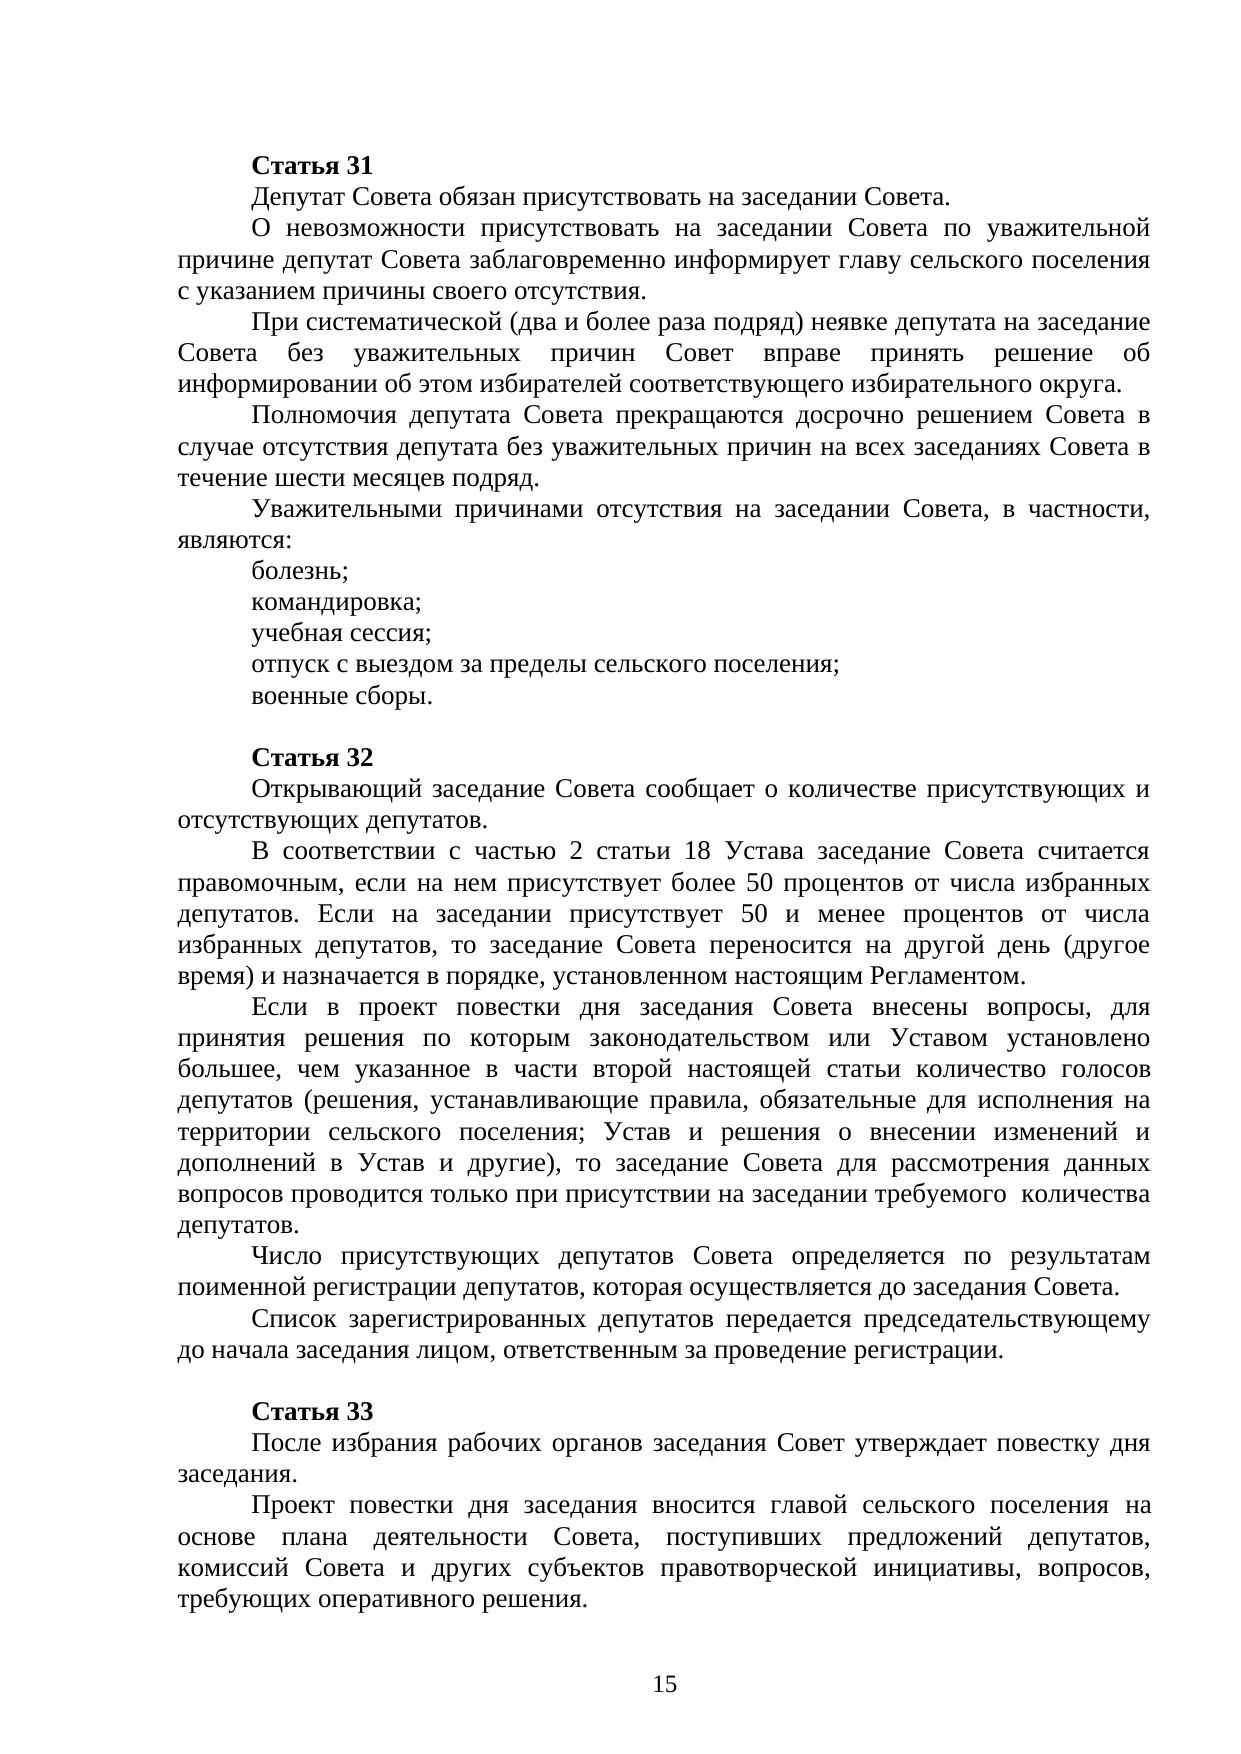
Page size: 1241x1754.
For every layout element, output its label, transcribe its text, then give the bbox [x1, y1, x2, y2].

text При систематической (два и более раза подряд) неявке депутата на заседание Совета без уважительных причин Совет вправе принять решение об информировании об этом избирателей соответствующего избирательного округа. [177, 305, 1152, 398]
text Полномочия депутата Совета прекращаются досрочно решением Совета в случае отсутствия депутата без уважительных причин на всех заседаниях Совета в течение шести месяцев подряд. [177, 398, 1152, 492]
text Число присутствующих депутатов Совета определяется по результатам поименной регистрации депутатов, которая осуществляется до заседания Совета. [177, 1239, 1152, 1302]
text О невозможности присутствовать на заседании Совета по уважительной причине депутат Совета заблаговременно информирует главу сельского поселения с указанием причины своего отсутствия. [177, 212, 1152, 305]
text Депутат Совета обязан присутствовать на заседании Совета. [177, 180, 1152, 212]
text После избрания рабочих органов заседания Совет утверждает повестку дня заседания. [177, 1426, 1152, 1488]
text Проект повестки дня заседания вносится главой сельского поселения на основе плана деятельности Совета, поступивших предложений депутатов, комиссий Совета и других субъектов правотворческой инициативы, вопросов, требующих оперативного решения. [177, 1488, 1152, 1613]
text Открывающий заседание Совета сообщает о количестве присутствующих и отсутствующих депутатов. [177, 772, 1152, 834]
text Если в проект повестки дня заседания Совета внесены вопросы, для принятия решения по которым законодательством или Уставом установлено большее, чем указанное в части второй настоящей статьи количество голосов депутатов (решения, устанавливающие правила, обязательные для исполнения на территории сельского поселения; Устав и решения о внесении изменений и дополнений в Устав и другие), то заседание Совета для рассмотрения данных вопросов проводится только при присутствии на заседании требуемого количества депутатов. [177, 990, 1152, 1239]
text Статья 32 [177, 741, 1152, 772]
text Статья 33 [177, 1395, 1152, 1426]
text отпуск с выездом за пределы сельского поселения; [177, 648, 1152, 679]
text Список зарегистрированных депутатов передается председательствующему до начала заседания лицом, ответственным за проведение регистрации. [177, 1302, 1152, 1364]
text болезнь; [177, 554, 1152, 585]
text военные сборы. [177, 679, 1152, 710]
text Уважительными причинами отсутствия на заседании Совета, в частности, являются: [177, 492, 1152, 554]
text В соответствии с частью 2 статьи 18 Устава заседание Совета считается правомочным, если на нем присутствует более 50 процентов от числа избранных депутатов. Если на заседании присутствует 50 и менее процентов от числа избранных депутатов, то заседание Совета переносится на другой день (другое время) и назначается в порядке, установленном настоящим Регламентом. [177, 834, 1152, 990]
text учебная сессия; [177, 616, 1152, 648]
text командировка; [177, 585, 1152, 616]
text Статья 31 [177, 149, 1152, 180]
